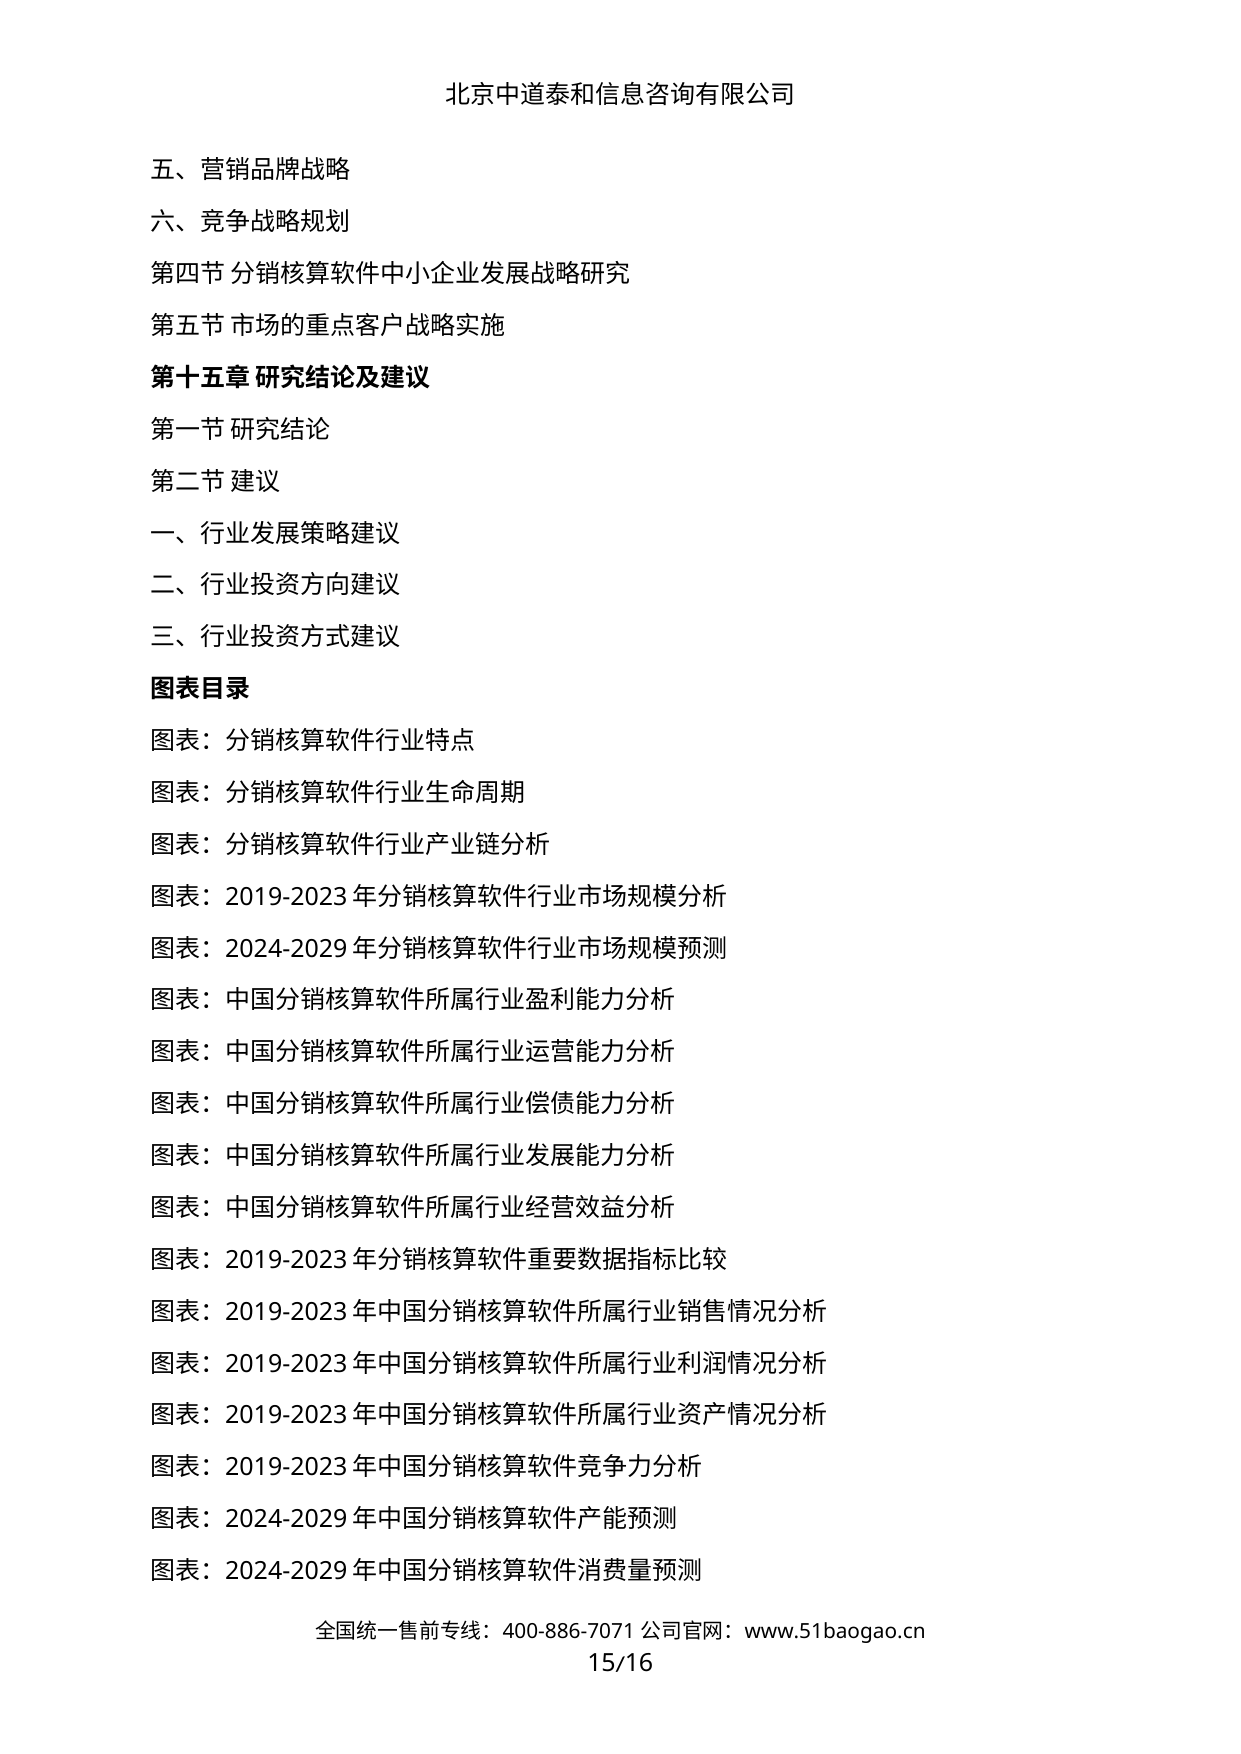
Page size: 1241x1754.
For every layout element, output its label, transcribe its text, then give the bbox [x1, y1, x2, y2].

text 图表目录 [150, 669, 1090, 705]
text 图表：中国分销核算软件所属行业发展能力分析 [150, 1136, 1090, 1172]
text 图表：2019-2023年分销核算软件行业市场规模分析 [150, 876, 1090, 912]
text 图表：2024-2029年中国分销核算软件产能预测 [150, 1499, 1090, 1535]
text 第五节 市场的重点客户战略实施 [150, 306, 1090, 342]
text 第十五章 研究结论及建议 [150, 357, 1090, 394]
text 五、营销品牌战略 [150, 150, 1090, 186]
text 图表：中国分销核算软件所属行业偿债能力分析 [150, 1084, 1090, 1120]
text 图表：2019-2023年中国分销核算软件所属行业利润情况分析 [150, 1343, 1090, 1379]
text 图表：2019-2023年中国分销核算软件所属行业销售情况分析 [150, 1291, 1090, 1327]
text 图表：中国分销核算软件所属行业经营效益分析 [150, 1187, 1090, 1224]
text 图表：分销核算软件行业特点 [150, 721, 1090, 757]
text 一、行业发展策略建议 [150, 513, 1090, 549]
text 二、行业投资方向建议 [150, 565, 1090, 601]
text 图表：中国分销核算软件所属行业盈利能力分析 [150, 980, 1090, 1016]
text 图表：2024-2029年中国分销核算软件消费量预测 [150, 1551, 1090, 1587]
text 图表：2019-2023年分销核算软件重要数据指标比较 [150, 1239, 1090, 1276]
text 六、竞争战略规划 [150, 202, 1090, 238]
text 图表：2019-2023年中国分销核算软件竞争力分析 [150, 1447, 1090, 1483]
text 图表：中国分销核算软件所属行业运营能力分析 [150, 1032, 1090, 1068]
text 三、行业投资方式建议 [150, 617, 1090, 653]
text 图表：2024-2029年分销核算软件行业市场规模预测 [150, 928, 1090, 964]
text 第二节 建议 [150, 461, 1090, 497]
text 第四节 分销核算软件中小企业发展战略研究 [150, 254, 1090, 290]
text 图表：分销核算软件行业产业链分析 [150, 824, 1090, 861]
text 第一节 研究结论 [150, 409, 1090, 446]
text 图表：分销核算软件行业生命周期 [150, 772, 1090, 809]
text 图表：2019-2023年中国分销核算软件所属行业资产情况分析 [150, 1395, 1090, 1431]
